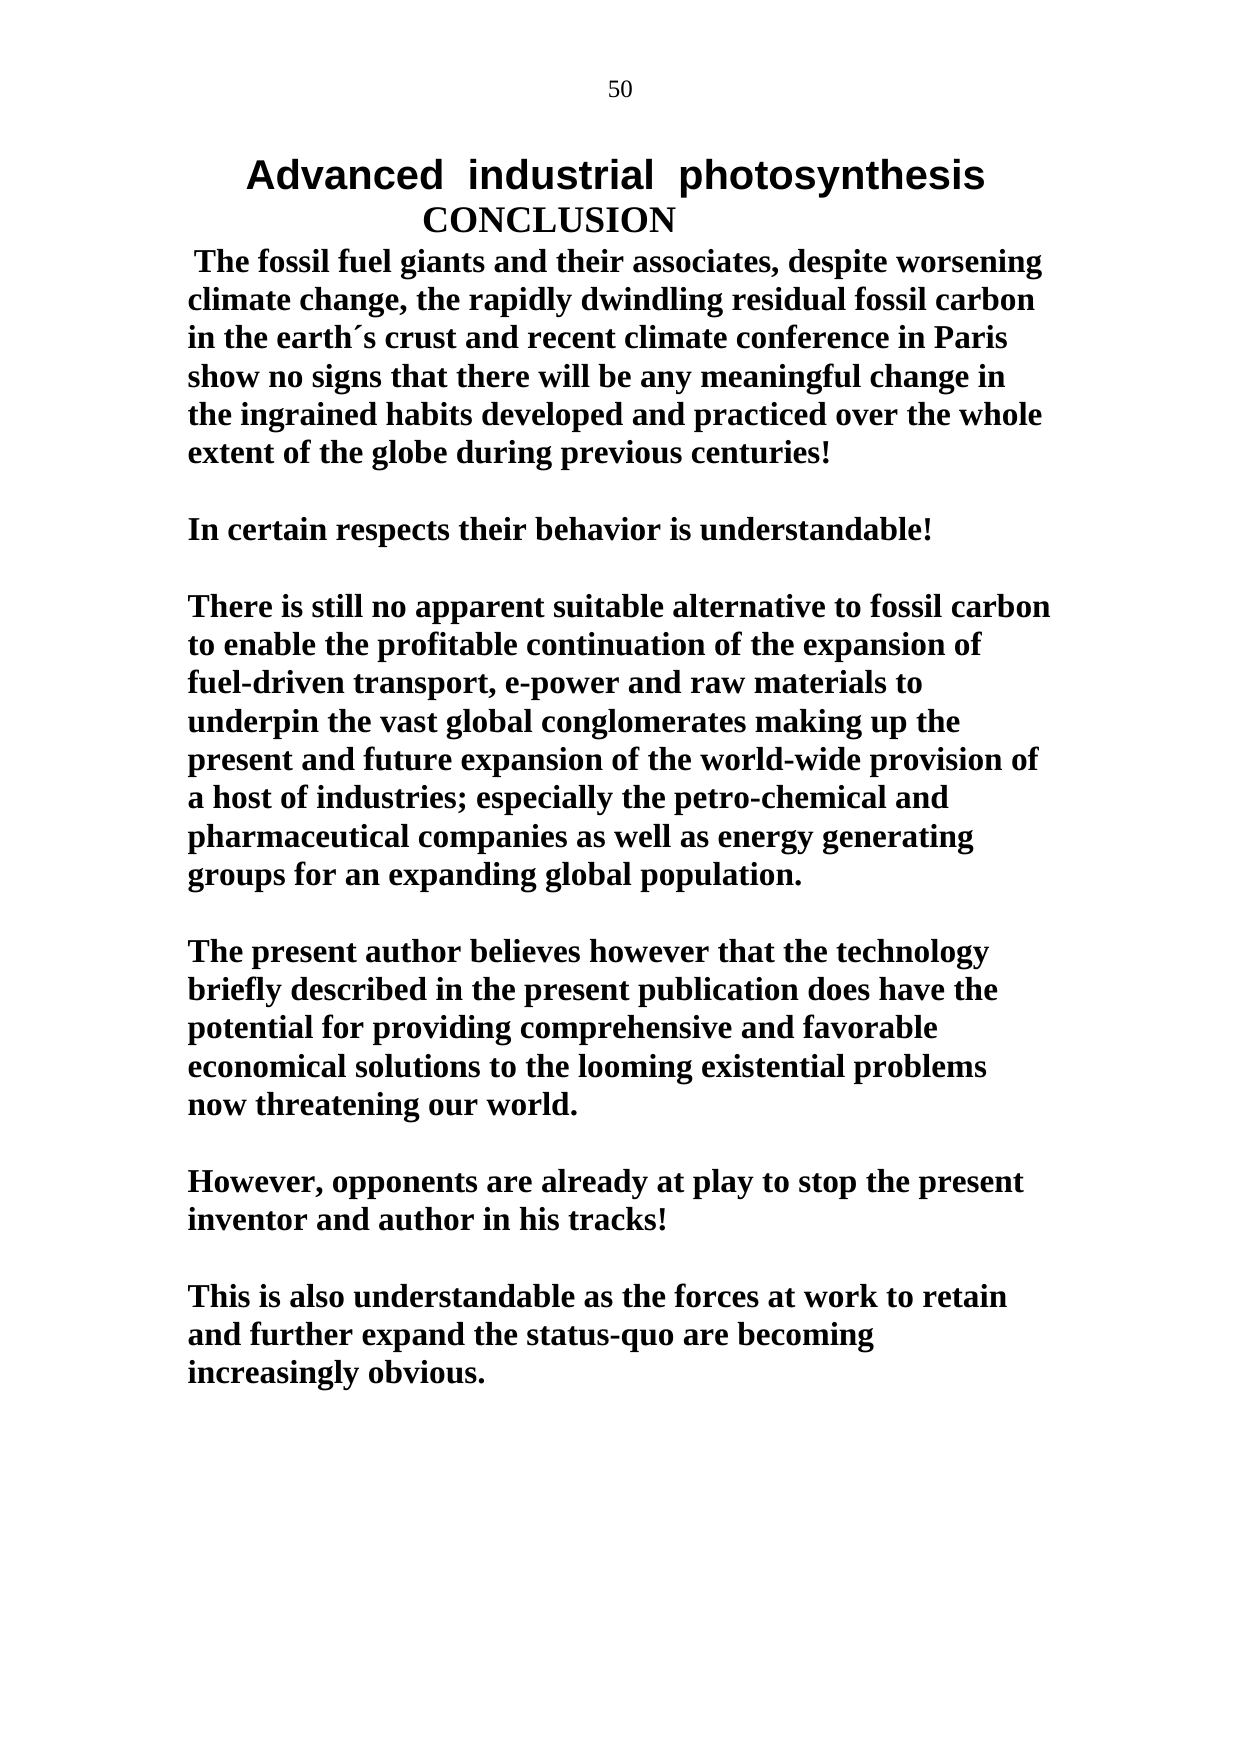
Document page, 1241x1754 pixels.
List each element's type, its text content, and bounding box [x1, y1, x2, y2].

text This is also understandable as the forces at work to retain and further expand the status-quo are becoming increasingly obvious. [187, 1276, 1053, 1391]
text The present author believes however that the technology briefly described in the present publication does have the potential for providing comprehensive and favorable economical solutions to the looming existential problems now threatening our world. [187, 931, 1053, 1123]
text CONCLUSION [187, 198, 1053, 241]
text In certain respects their behavior is understandable! [187, 509, 1053, 548]
text However, opponents are already at play to stop the present inventor and author in his tracks! [187, 1161, 1053, 1238]
text The fossil fuel giants and their associates, despite worsening climate change, the rapidly dwindling residual fossil carbon in the earth´s crust and recent climate conference in Paris show no signs that there will be any meaningful change in the ingrained habits developed and practiced over the whole extent of the globe during previous centuries! [187, 241, 1053, 471]
text Advanced industrial photosynthesis [187, 150, 1053, 198]
text There is still no apparent suitable alternative to fossil carbon to enable the profitable continuation of the expansion of fuel-driven transport, e-power and raw materials to underpin the vast global conglomerates making up the present and future expansion of the world-wide provision of a host of industries; especially the petro-chemical and pharmaceutical companies as well as energy generating groups for an expanding global population. [187, 586, 1053, 893]
